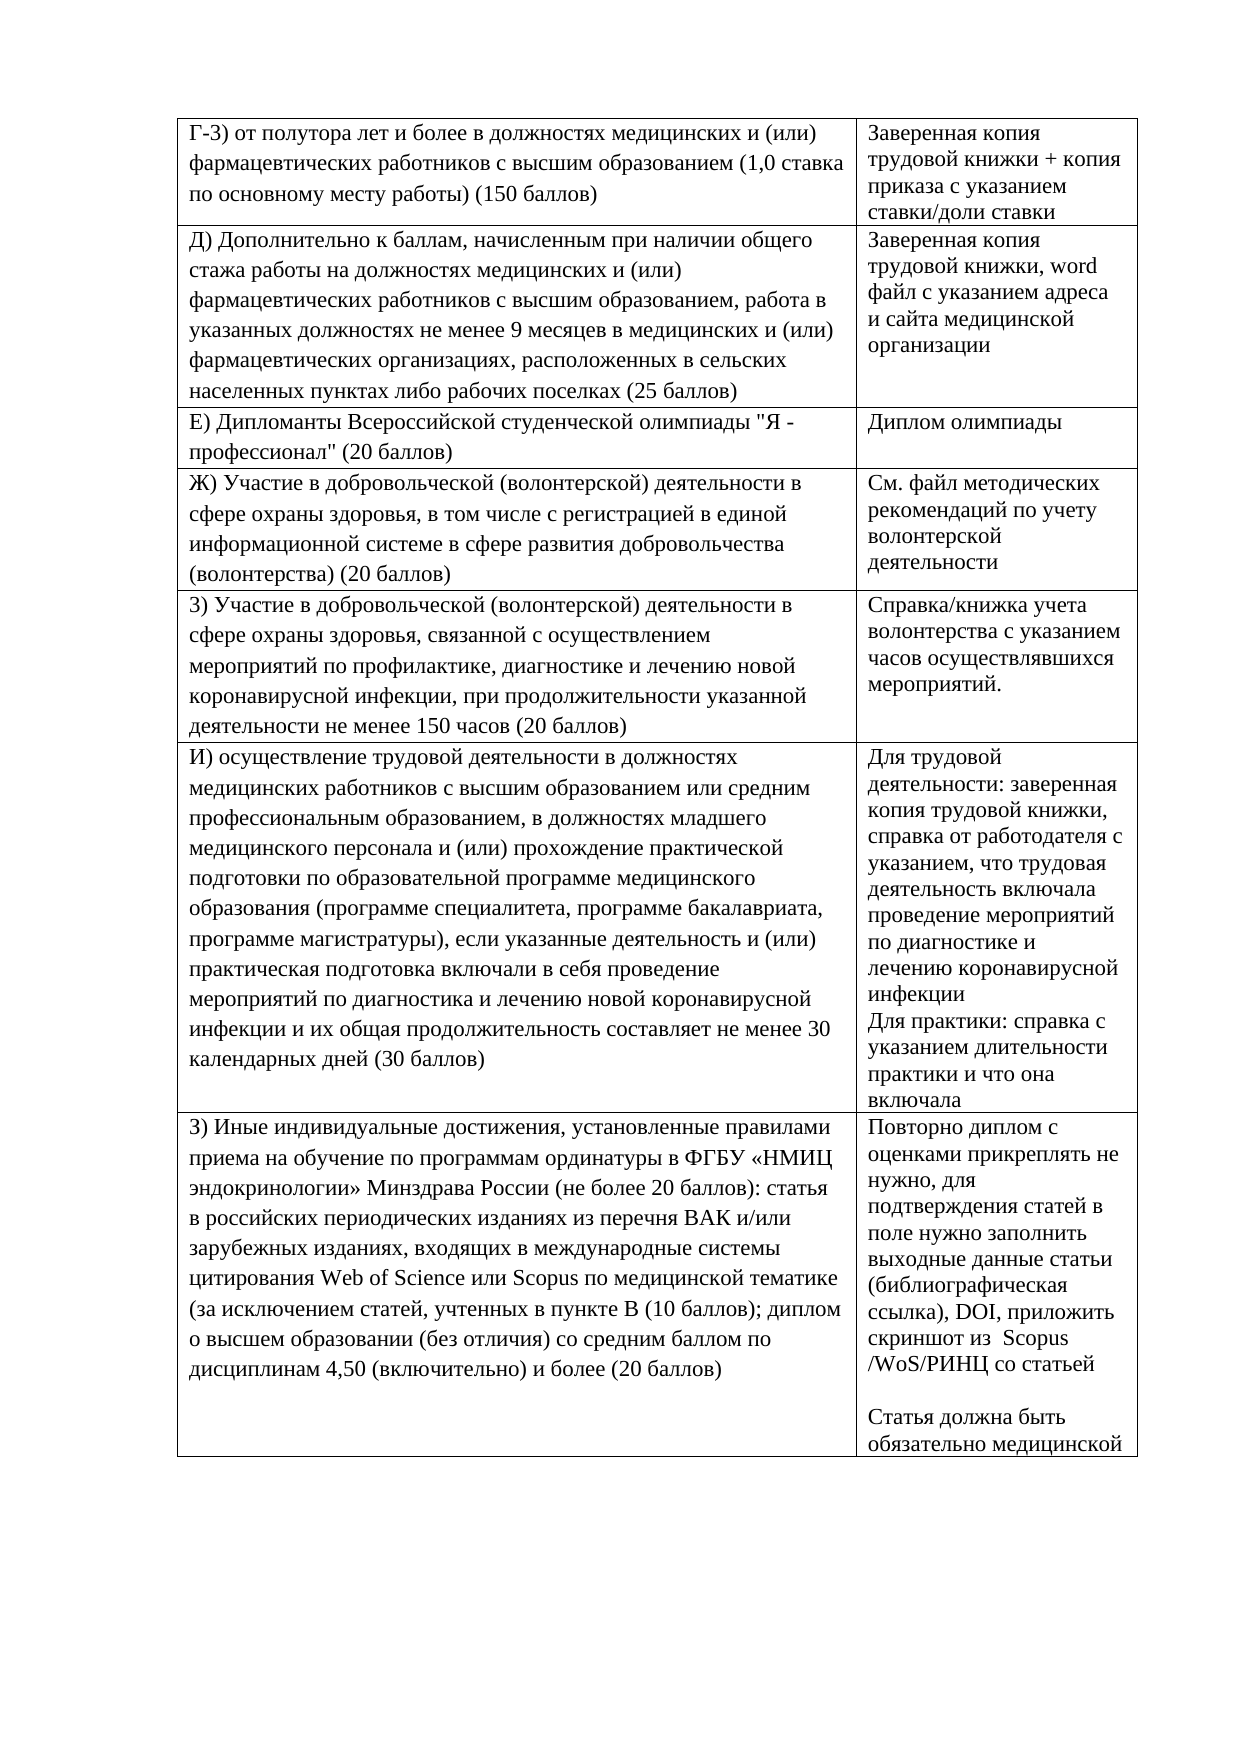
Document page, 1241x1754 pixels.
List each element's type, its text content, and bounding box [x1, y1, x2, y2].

table_cell Справка/книжка учета волонтерства с указанием часов осуществлявшихся мероприятий. [857, 591, 1137, 742]
table_cell 3) Участие в добровольческой (волонтерской) деятельности в сфере охраны здоровья, связанной с осуществлением мероприятий по профилактике, диагностике и лечению новой коронавирусной инфекции, при продолжительности указанной деятельности не менее 150 часов (20 баллов) [178, 591, 856, 742]
table_cell И) осуществление трудовой деятельности в должностях медицинских работников с высшим образованием или средним профессиональным образованием, в должностях младшего медицинского персонала и (или) прохождение практической подготовки по образовательной программе медицинского образования (программе специалитета, программе бакалавриата, программе магистратуры), если указанные деятельность и (или) практическая подготовка включали в себя проведение мероприятий по диагностика и лечению новой коронавирусной инфекции и их общая продолжительность составляет не менее 30 календарных дней (30 баллов) [178, 743, 856, 1112]
table_cell З) Иные индивидуальные достижения, установленные правилами приема на обучение по программам ординатуры в ФГБУ «НМИЦ эндокринологии» Минздрава России (не более 20 баллов): статья в российских периодических изданиях из перечня ВАК и/или зарубежных изданиях, входящих в международные системы цитирования Web of Science или Scopus по медицинской тематике (за исключением статей, учтенных в пункте В (10 баллов); диплом о высшем образовании (без отличия) со средним баллом по дисциплинам 4,50 (включительно) и более (20 баллов) [178, 1113, 856, 1456]
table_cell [857, 119, 1137, 224]
table_cell Заверенная копия трудовой книжки, word файл с указанием адреса и сайта медицинской организации [857, 226, 1137, 407]
table_cell Д) Дополнительно к баллам, начисленным при наличии общего стажа работы на должностях медицинских и (или) фармацевтических работников с высшим образованием, работа в указанных должностях не менее 9 месяцев в медицинских и (или) фармацевтических организациях, расположенных в сельских населенных пунктах либо рабочих поселках (25 баллов) [178, 226, 856, 407]
table_cell Для трудовой деятельности: заверенная копия трудовой книжки, справка от работодателя с указанием, что трудовая деятельность включала проведение мероприятий по диагностике и лечению коронавирусной инфекции Для практики: справка с указанием длительности практики и что она включала [857, 743, 1137, 1112]
table_cell Г-3) от полутора лет и более в должностях медицинских и (или) фармацевтических работников с высшим образованием (1,0 ставка по основному месту работы) (150 баллов) [178, 119, 856, 224]
table_cell Диплом олимпиады [857, 408, 1137, 468]
table_cell Е) Дипломанты Всероссийской студенческой олимпиады "Я - профессионал" (20 баллов) [178, 408, 856, 468]
table_cell Повторно диплом с оценками прикреплять не нужно, для подтверждения статей в поле нужно заполнить выходные данные статьи (библиографическая ссылка), DOI, приложить скриншот из Scopus /WoS/РИНЦ со статьей Статья должна быть обязательно медицинской [857, 1113, 1137, 1456]
table_cell Ж) Участие в добровольческой (волонтерской) деятельности в сфере охраны здоровья, в том числе с регистрацией в единой информационной системе в сфере развития добровольчества (волонтерства) (20 баллов) [178, 469, 856, 590]
table_cell См. файл методических рекомендаций по учету волонтерской деятельности [857, 469, 1137, 590]
